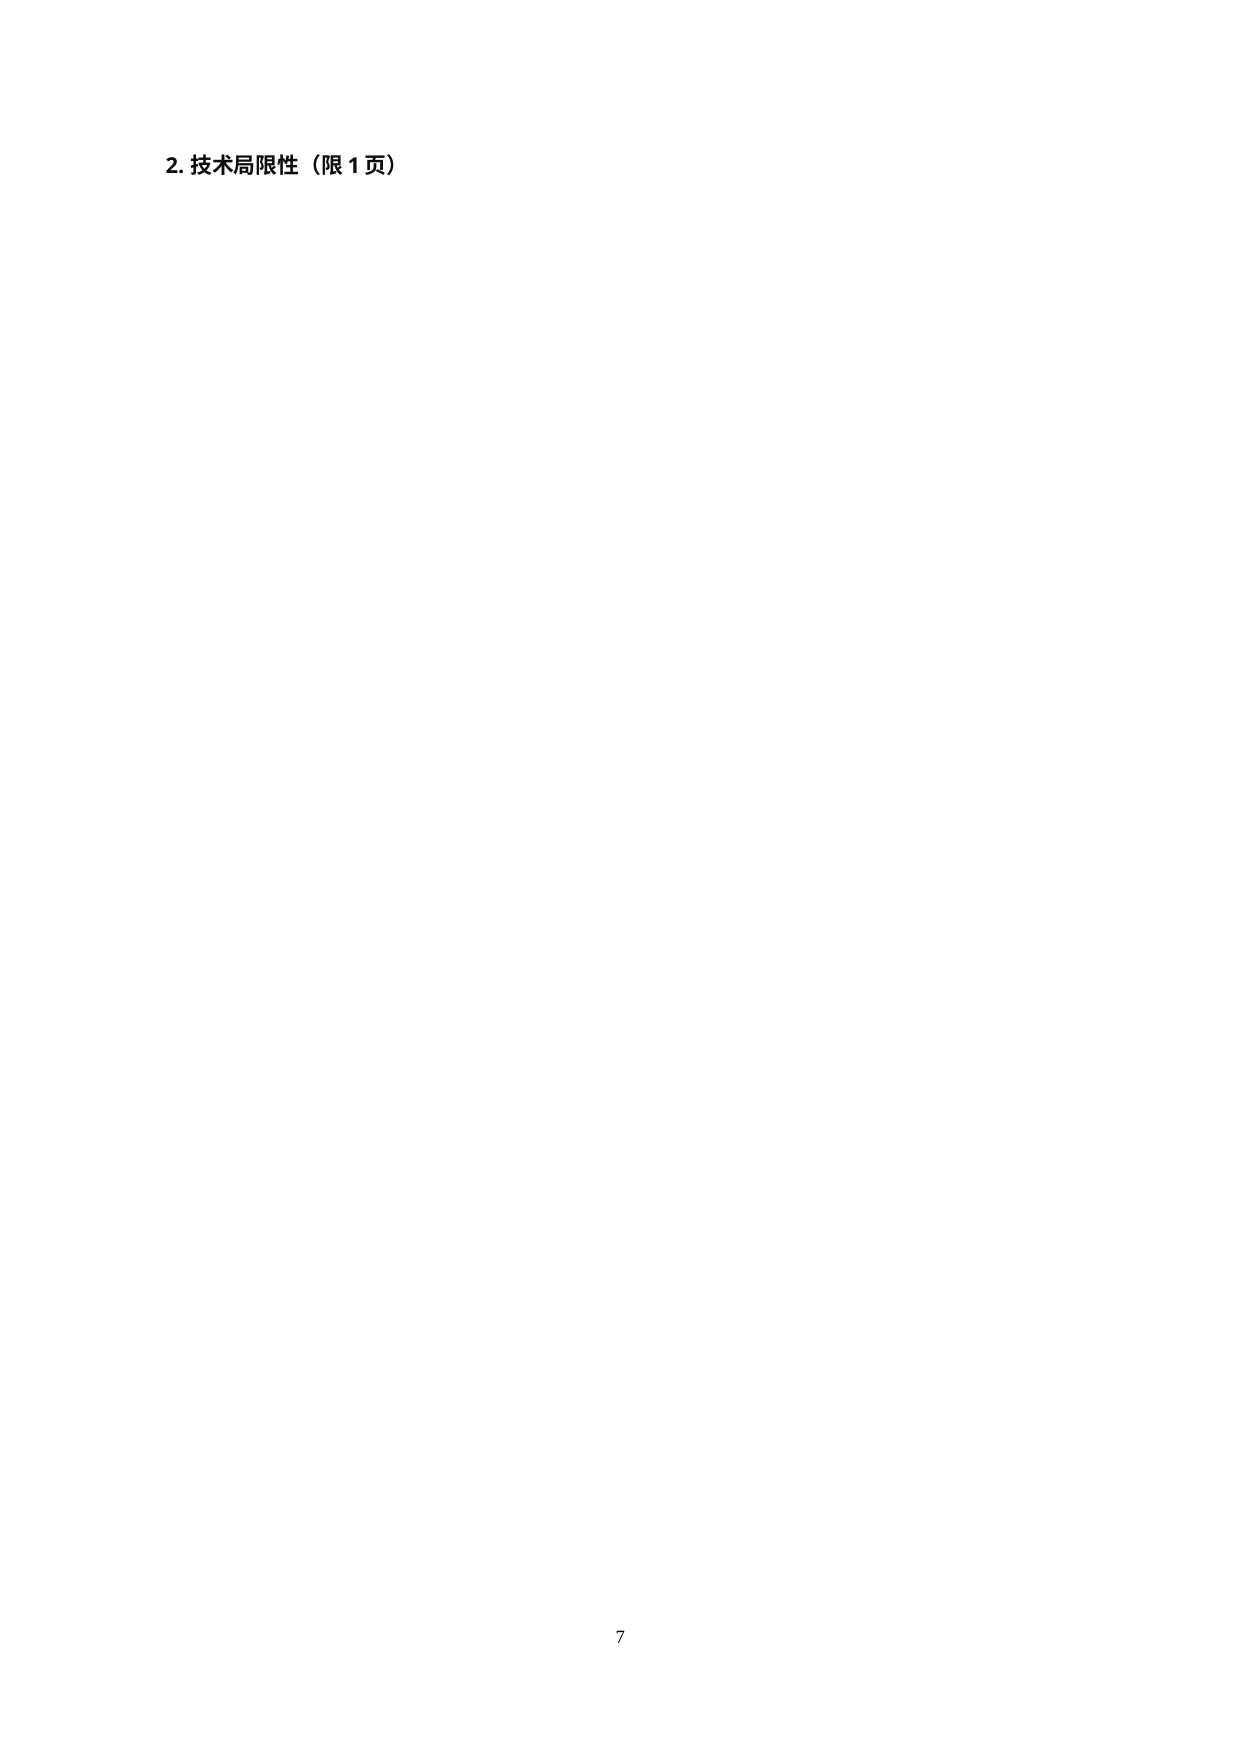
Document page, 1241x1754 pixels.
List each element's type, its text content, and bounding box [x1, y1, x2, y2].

text 1. 主要技术发明（限5页）2. 技术局限性（限1页） [165, 148, 1075, 179]
